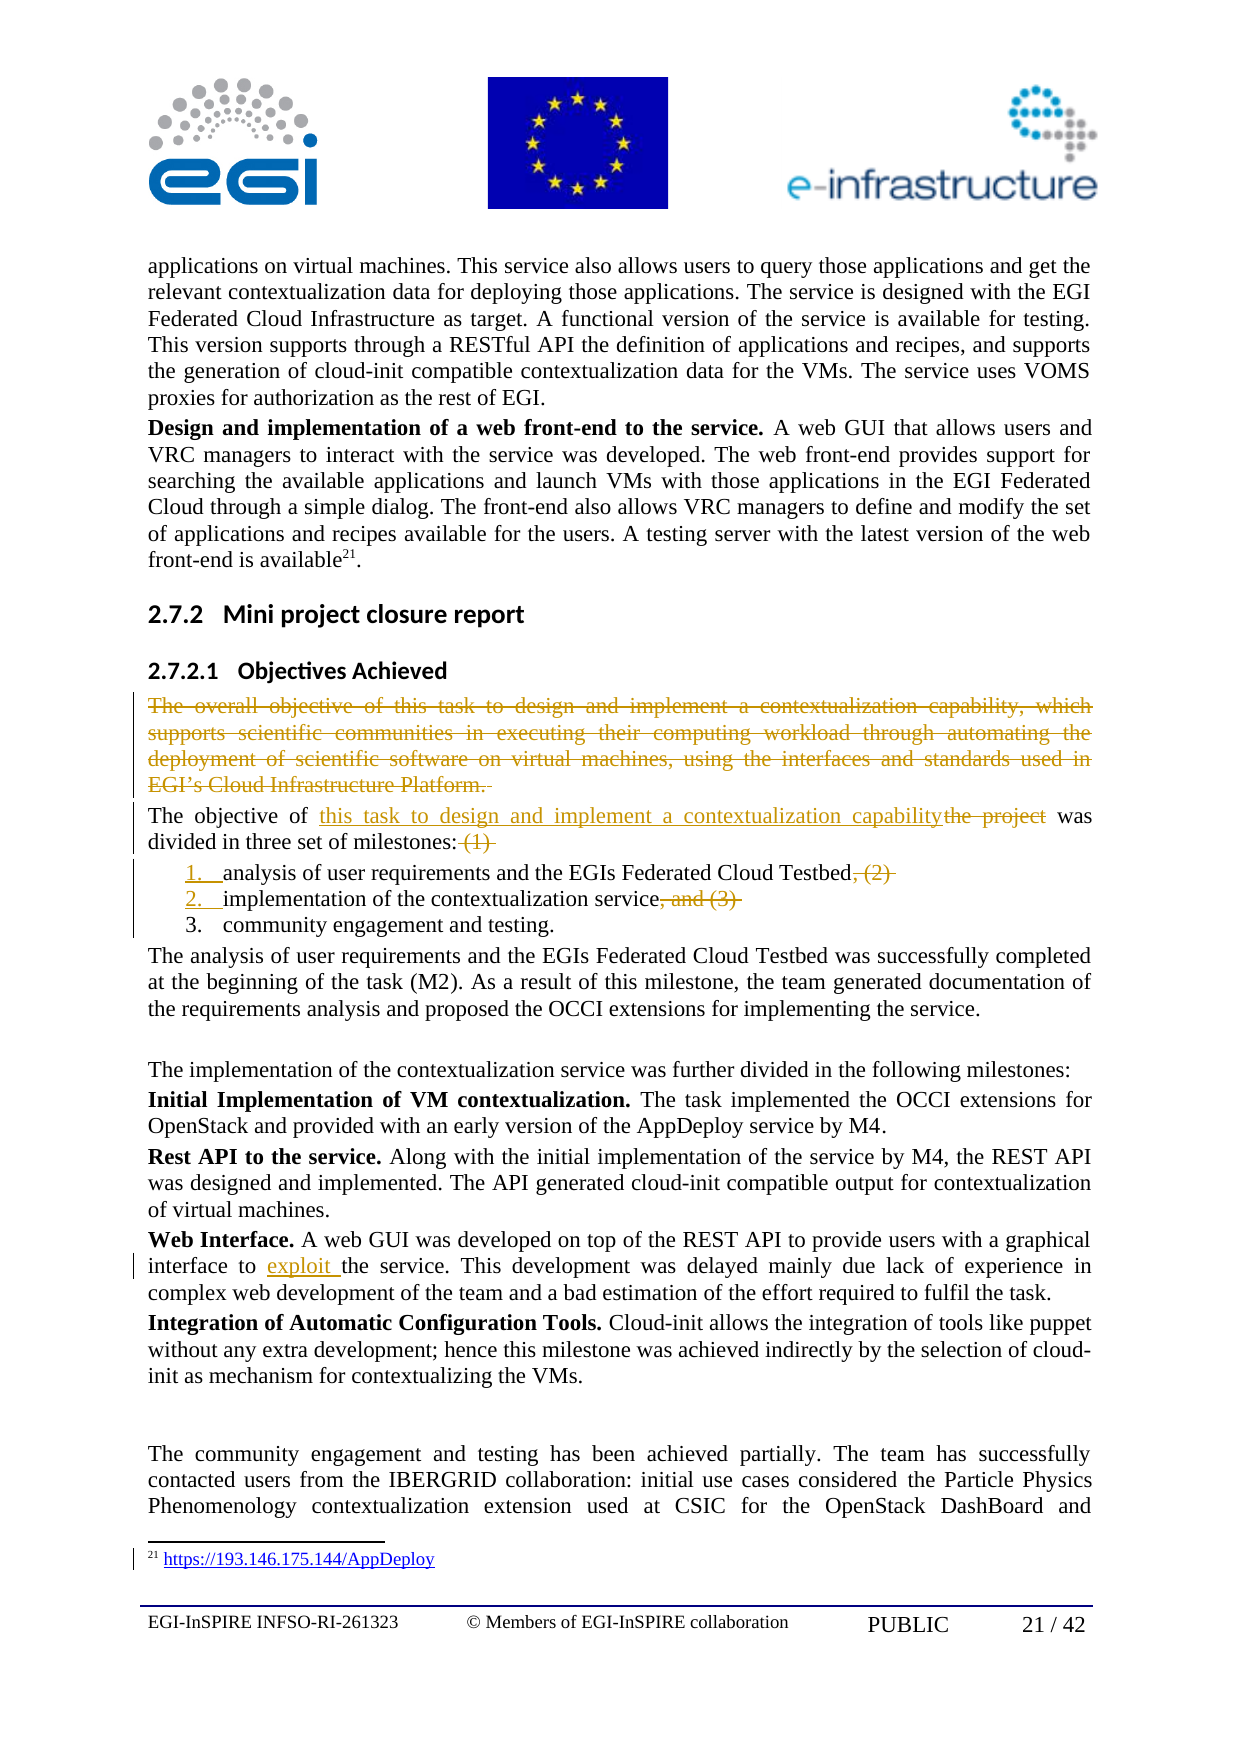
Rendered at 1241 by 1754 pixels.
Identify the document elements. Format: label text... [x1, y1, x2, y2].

text Initial Implementation of VM contextualization. The task implemented the OCCI extensions for OpenStack and provided with an early version of the AppDeploy service by M4. [148, 1086, 1092, 1139]
text Integration of Automatic Configuration Tools. Cloud-init allows the integration of tools like puppet without any extra development; hence this milestone was achieved indirectly by the selection of cloud-init as mechanism for contextualizing the VMs. [148, 1309, 1092, 1388]
text The objective of was divided in three set of milestones: [148, 802, 1092, 854]
text The implementation of the contextualization service was further divided in the following milestones: [148, 1056, 1092, 1082]
text Web Interface. A web GUI was developed on top of the REST API to provide users with a graphical interface to the service. This development was delayed mainly due lack of experience in complex web development of the team and a bad estimation of the effort required to fulfil the task. [148, 1226, 1092, 1305]
picture [487, 77, 669, 209]
subtitle Mini project closure report [148, 597, 1092, 630]
subtitle Objectives Achieved [148, 655, 1092, 686]
list community engagement and testing. [185, 911, 1092, 938]
picture [147, 77, 319, 207]
text Design and implementation of a web front-end to the service. A web GUI that allows users and VRC managers to interact with the service was developed. The web front-end provides support for searching the available applications and launch VMs with those applications in the EGI Federated Cloud through a simple dialog. The front-end also allows VRC managers to define and modify the set of applications and recipes available for the users. A testing server with the latest version of the web front-end is available. [148, 414, 1092, 572]
text Rest API to the service. Along with the initial implementation of the service by M4, the REST API was designed and implemented. The API generated cloud-init compatible output for contextualization of virtual machines. [148, 1143, 1092, 1222]
list analysis of user requirements and the EGIs Federated Cloud Testbed [185, 859, 1092, 885]
list implementation of the contextualization service [185, 885, 1092, 911]
picture [780, 77, 1106, 209]
text The analysis of user requirements and the EGIs Federated Cloud Testbed was successfully completed at the beginning of the task (M2). As a result of this milestone, the team generated documentation of the requirements analysis and proposed the OCCI extensions for implementing the service. [148, 942, 1092, 1021]
